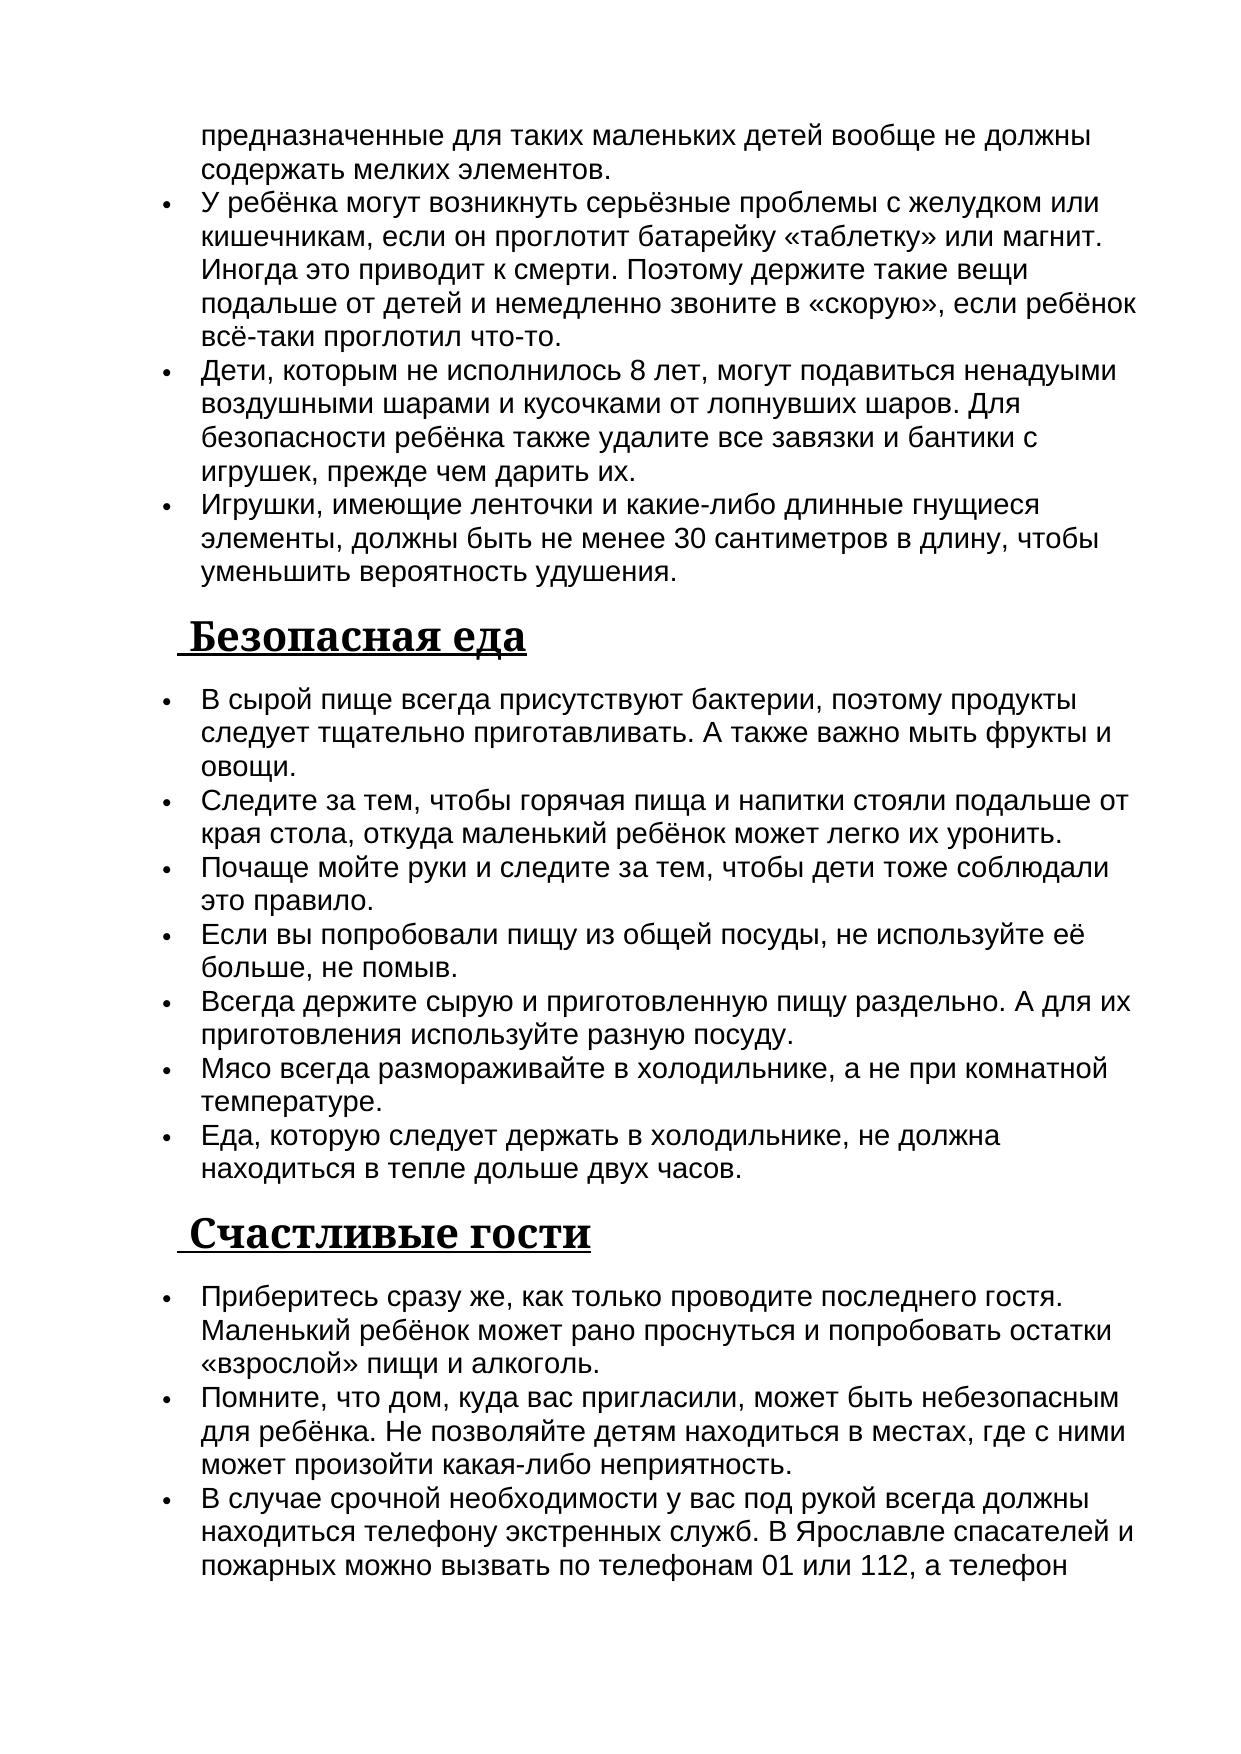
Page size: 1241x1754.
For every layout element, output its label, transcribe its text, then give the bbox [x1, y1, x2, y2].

list Еда, которую следует держать в холодильнике, не должна находиться в тепле дольше двух часов. [163, 1118, 1152, 1185]
text Безопасная еда [177, 606, 1152, 663]
list Дети, которым не исполнилось 8 лет, могут подавиться ненадуыми воздушными шарами и кусочками от лопнувших шаров. Для безопасности ребёнка также удалите все завязки и бантики с игрушек, прежде чем дарить их. [163, 353, 1152, 487]
list Помните, что дом, куда вас пригласили, может быть небезопасным для ребёнка. Не позволяйте детям находиться в местах, где с ними может произойти какая-либо неприятность. [163, 1380, 1152, 1481]
list Мясо всегда размораживайте в холодильнике, а не при комнатной температуре. [163, 1051, 1152, 1118]
list Следите за тем, чтобы горячая пища и напитки стояли подальше от края стола, откуда маленький ребёнок может легко их уронить. [163, 783, 1152, 850]
list В сырой пище всегда присутствуют бактерии, поэтому продукты следует тщательно приготавливать. А также важно мыть фрукты и овощи. [163, 682, 1152, 783]
text Счастливые гости [177, 1204, 1152, 1261]
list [163, 1481, 1152, 1581]
list Всегда держите сырую и приготовленную пищу раздельно. А для их приготовления используйте разную посуду. [163, 984, 1152, 1051]
list Если вы попробовали пищу из общей посуды, не используйте её больше, не помыв. [163, 917, 1152, 984]
list Приберитесь сразу же, как только проводите последнего гостя. Маленький ребёнок может рано проснуться и попробовать остатки «взрослой» пищи и алкоголь. [163, 1279, 1152, 1380]
list Почаще мойте руки и следите за тем, чтобы дети тоже соблюдали это правило. [163, 850, 1152, 917]
list Игрушки, имеющие ленточки и какие-либо длинные гнущиеся элементы, должны быть не менее 30 сантиметров в длину, чтобы уменьшить вероятность удушения. [163, 487, 1152, 588]
list У ребёнка могут возникнуть серьёзные проблемы с желудком или кишечникам, если он проглотит батарейку «таблетку» или магнит. Иногда это приводит к смерти. Поэтому держите такие вещи подальше от детей и немедленно звоните в «скорую», если ребёнок всё-таки проглотил что-то. [163, 185, 1152, 353]
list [163, 118, 1152, 185]
